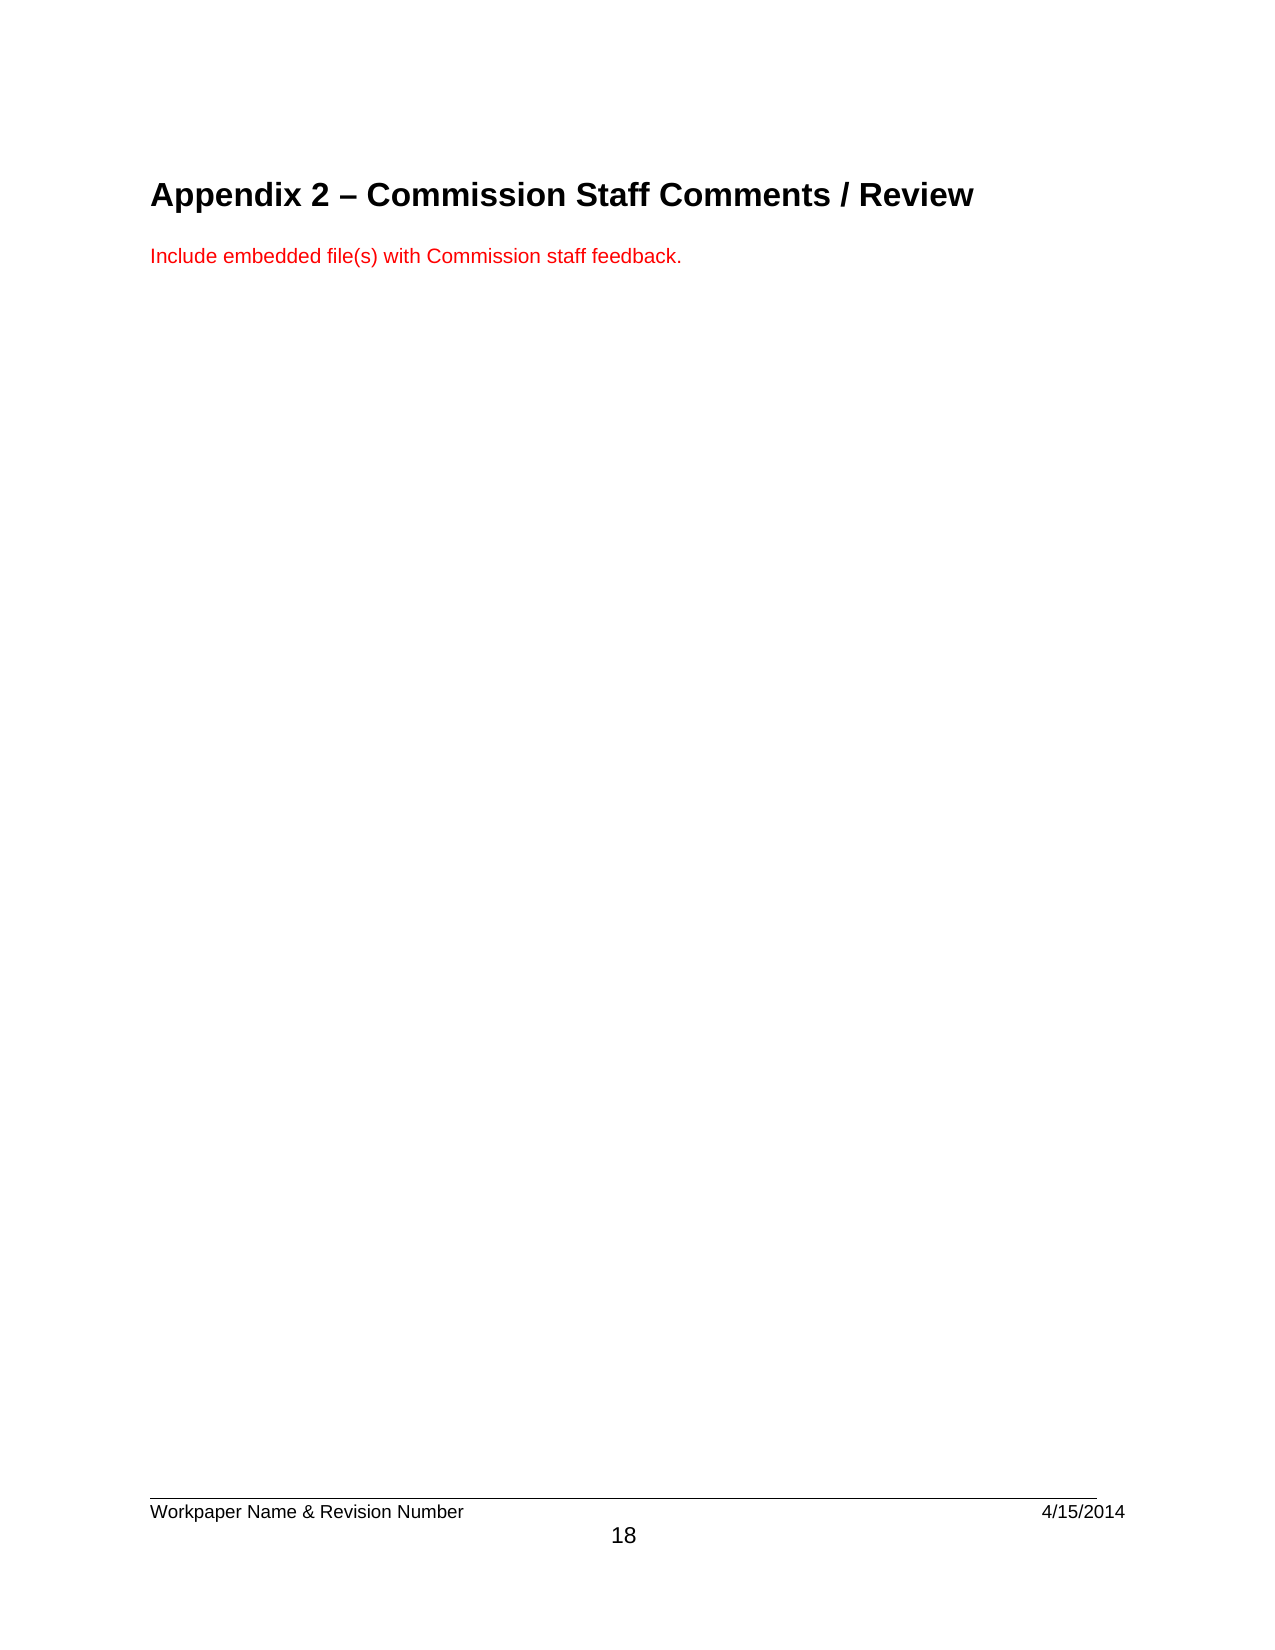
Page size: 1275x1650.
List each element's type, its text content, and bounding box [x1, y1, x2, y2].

text Include embedded file(s) with Commission staff feedback. [150, 244, 1097, 268]
subtitle Appendix 2 – Commission Staff Comments / Review [150, 175, 1097, 213]
